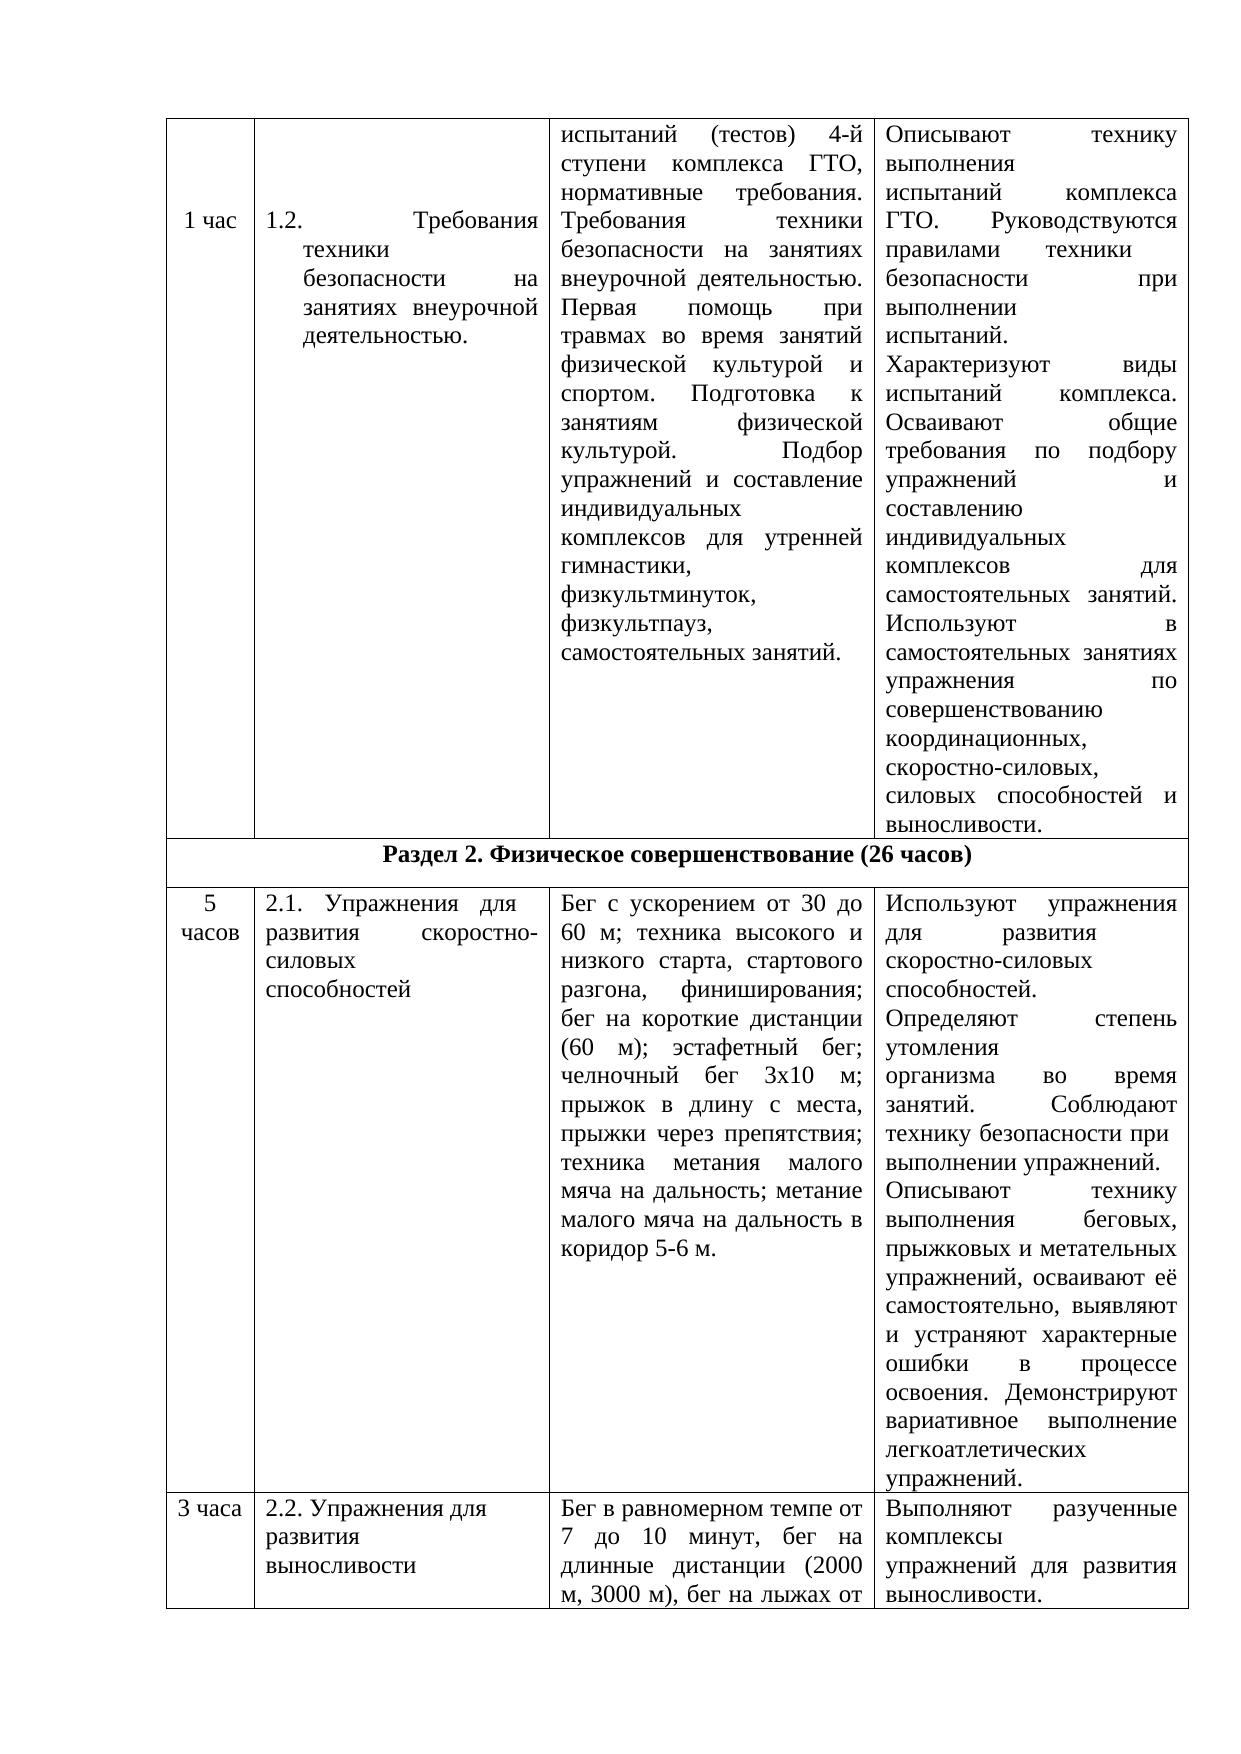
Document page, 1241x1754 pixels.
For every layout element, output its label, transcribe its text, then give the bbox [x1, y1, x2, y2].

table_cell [255, 1493, 549, 1608]
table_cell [550, 119, 874, 838]
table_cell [875, 119, 1188, 838]
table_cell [550, 1493, 874, 1608]
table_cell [255, 119, 549, 838]
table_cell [875, 1493, 1188, 1608]
table_cell 1 час 1 час [167, 119, 254, 838]
table_cell Используют упражнения для развития скоростно-силовых способностей. Определяют степень утомления организма во время занятий. Соблюдают технику безопасности при выполнении упражнений. Описывают технику выполнения беговых, прыжковых и метательных упражнений, осваивают её самостоятельно, выявляют и устраняют характерные ошибки в процессе освоения. Демонстрируют вариативное выполнение легкоатлетических упражнений. [875, 888, 1188, 1492]
table_cell 5 часов [167, 888, 254, 1492]
table_cell 3 часа [167, 1493, 254, 1608]
table_cell Раздел 2. Физическое совершенствование (26 часов) [167, 839, 1188, 887]
table_cell 2.1. Упражнения для развития скоростно- силовых способностей [255, 888, 549, 1492]
table_cell Бег с ускорением от 30 до 60 м; техника высокого и низкого старта, стартового разгона, финиширования; бег на короткие дистанции (60 м); эстафетный бег; челночный бег 3х10 м; прыжок в длину с места, прыжки через препятствия; техника метания малого мяча на дальность; метание малого мяча на дальность в коридор 5-6 м. [550, 888, 874, 1492]
